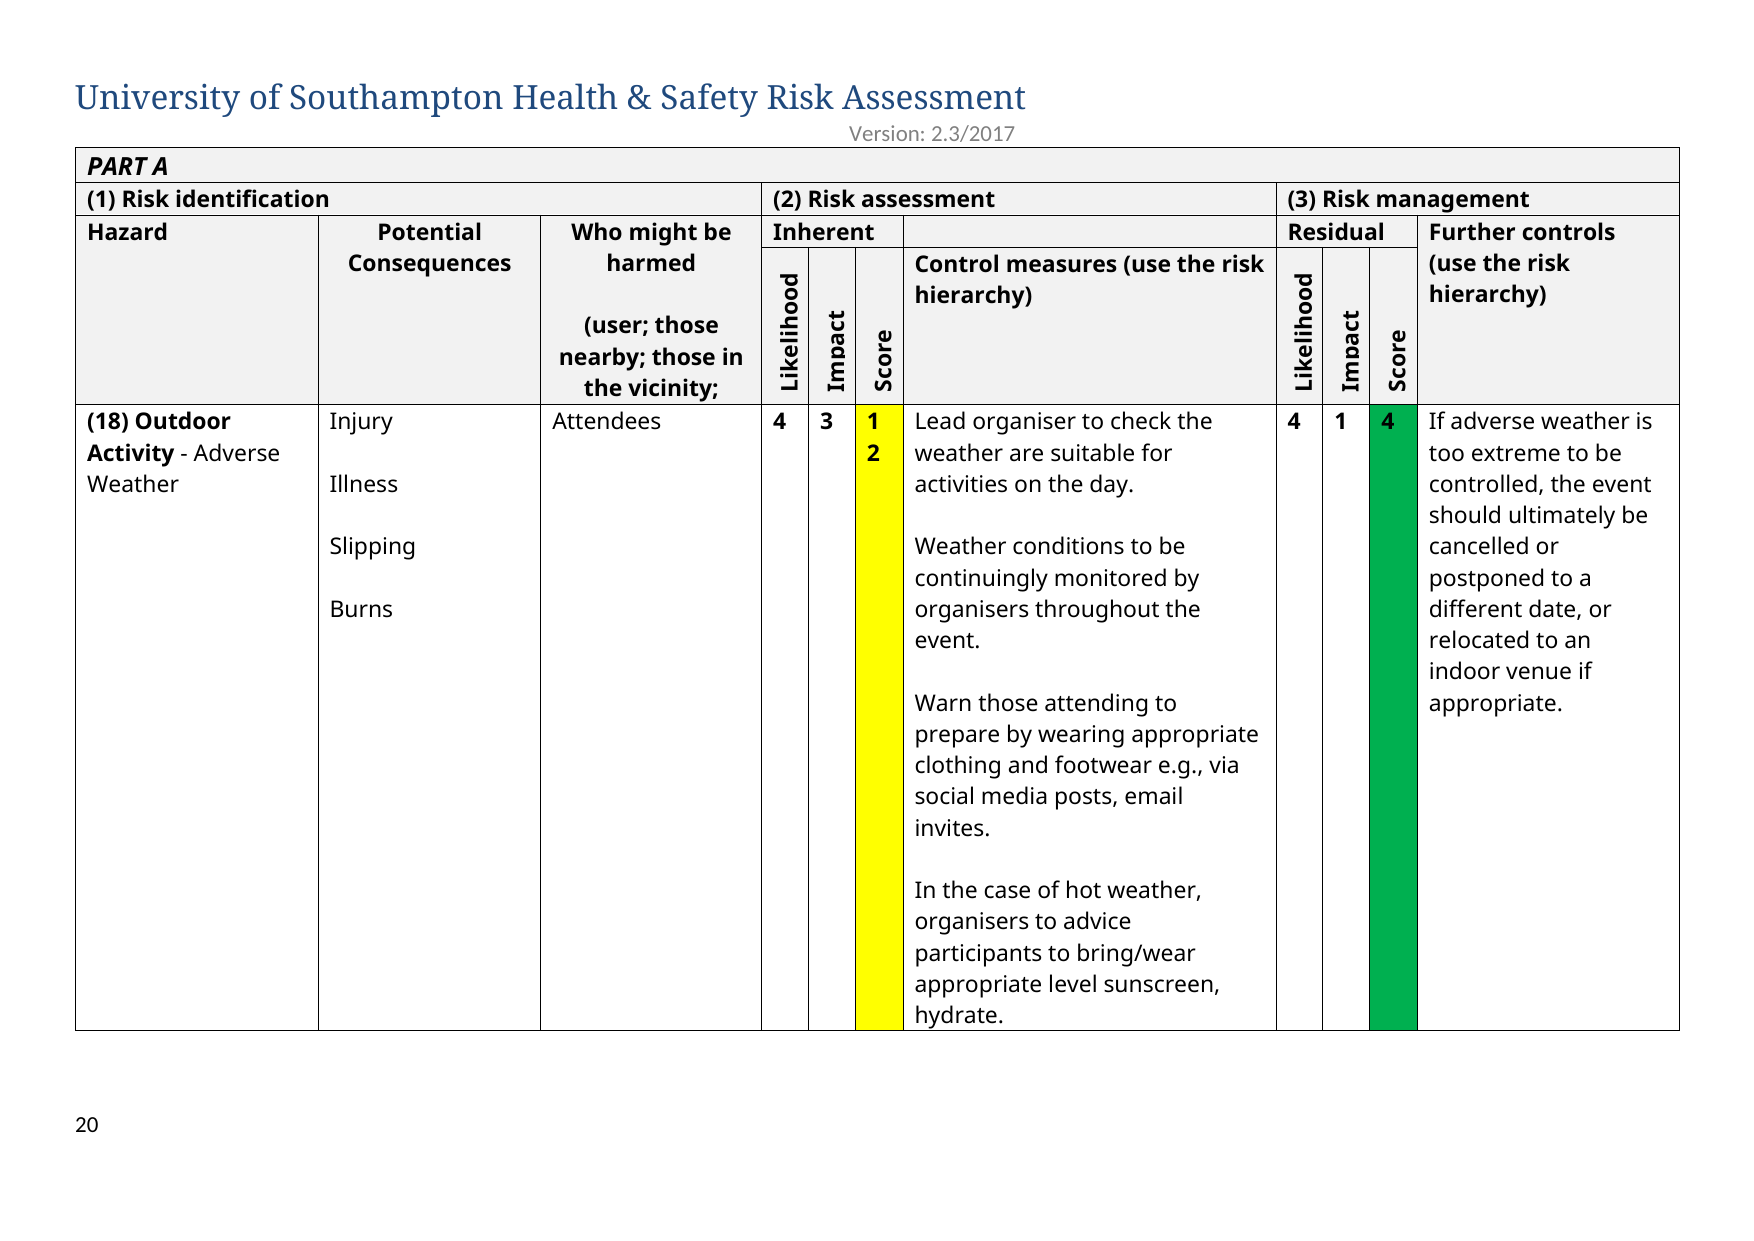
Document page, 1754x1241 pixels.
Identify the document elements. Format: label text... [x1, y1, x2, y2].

table_cell Further controls (use the risk hierarchy) [1418, 216, 1679, 404]
table_cell (18) Outdoor Activity - Adverse Weather [76, 405, 318, 1030]
table_cell Potential Consequences [319, 216, 540, 404]
table_cell Impact [809, 248, 855, 404]
table_cell 4 [1370, 405, 1417, 1030]
table_cell Impact [1323, 248, 1369, 404]
table_cell Lead organiser to check the weather are suitable for activities on the day. Weather conditions to be continuingly monitored by organisers throughout the event. Warn those attending to prepare by wearing appropriate clothing and footwear e.g., via social media posts, email invites. In the case of hot weather, organisers to advice participants to bring/wear appropriate level sunscreen, hydrate. [904, 405, 1276, 1030]
table_cell Likelihood [1277, 248, 1322, 404]
table_cell 4 [1277, 405, 1322, 1030]
table_cell Who might be harmed (user; those nearby; those in the vicinity; members of the public) [541, 216, 761, 404]
table_cell If adverse weather is too extreme to be controlled, the event should ultimately be cancelled or postponed to a different date, or relocated to an indoor venue if appropriate. [1418, 405, 1679, 1030]
table_cell (2) Risk assessment [762, 183, 1276, 214]
table_cell (1) Risk identification [76, 183, 761, 214]
table_cell Inherent [762, 216, 903, 247]
table_cell 1 [1323, 405, 1369, 1030]
table_cell 4 [762, 405, 808, 1030]
table_cell (3) Risk management [1277, 183, 1679, 214]
table_header PART A [76, 148, 1679, 182]
table_cell Attendees [541, 405, 761, 1030]
table_cell Score [1370, 248, 1417, 404]
table_cell [904, 216, 1276, 247]
table_cell Control measures (use the risk hierarchy) [904, 248, 1276, 404]
table_cell Injury Illness Slipping Burns [319, 405, 540, 1030]
table_cell 3 [809, 405, 855, 1030]
table_cell Score [856, 248, 903, 404]
table_cell 12 [856, 405, 903, 1030]
table_cell Hazard [76, 216, 318, 404]
table_cell Residual [1277, 216, 1417, 247]
table_cell Likelihood [762, 248, 808, 404]
